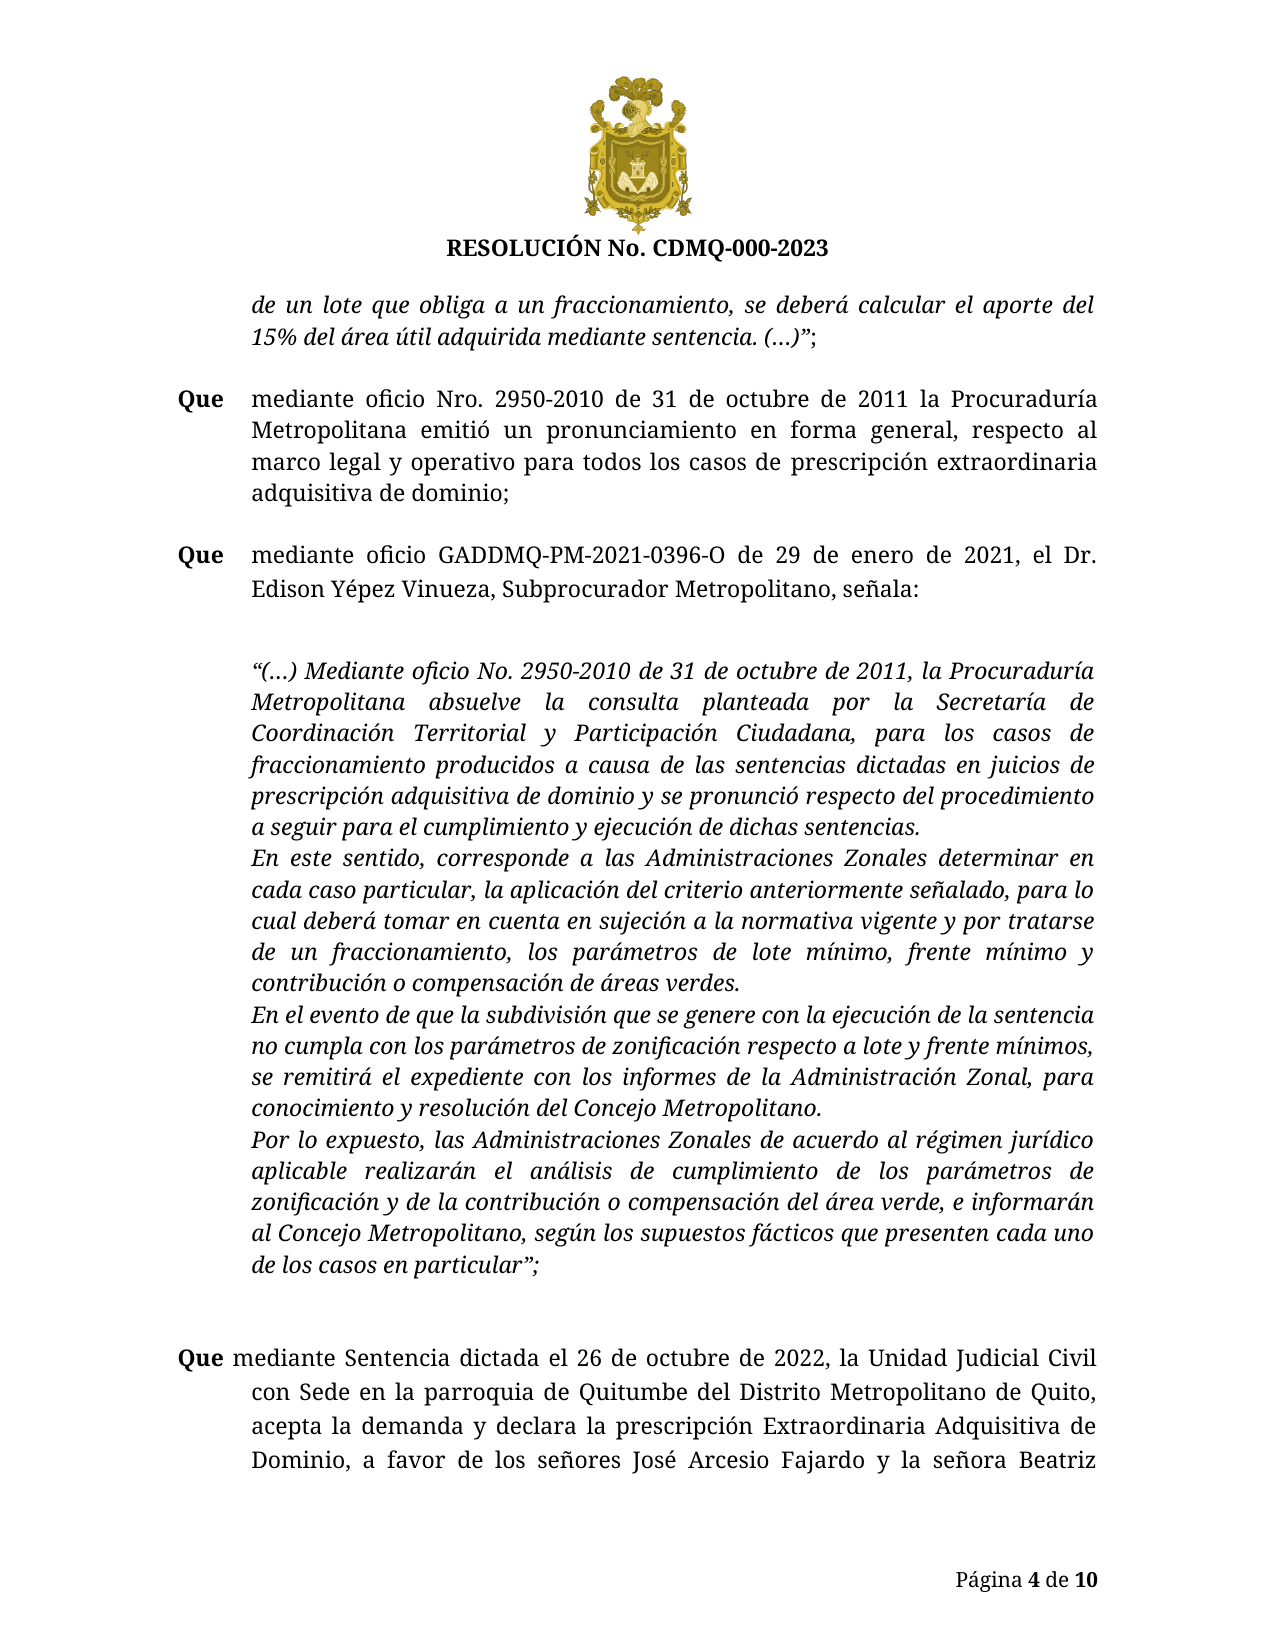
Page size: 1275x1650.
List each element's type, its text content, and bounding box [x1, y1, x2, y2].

text Que mediante oficio Nro. 2950-2010 de 31 de octubre de 2011 la Procuraduría Metropolitana emitió un pronunciamiento en forma general, respecto al marco legal y operativo para todos los casos de prescripción extraordinaria adquisitiva de dominio; [177, 383, 1098, 508]
text En el evento de que la subdivisión que se genere con la ejecución de la sentencia no cumpla con los parámetros de zonificación respecto a lote y frente mínimos, se remitirá el expediente con los informes de la Administración Zonal, para conocimiento y resolución del Concejo Metropolitano. [251, 999, 1098, 1124]
picture [582, 74, 693, 237]
text En este sentido, corresponde a las Administraciones Zonales determinar en cada caso particular, la aplicación del criterio anteriormente señalado, para lo cual deberá tomar en cuenta en sujeción a la normativa vigente y por tratarse de un fraccionamiento, los parámetros de lote mínimo, frente mínimo y contribución o compensación de áreas verdes. [251, 842, 1098, 999]
text “(…) Mediante oficio No. 2950-2010 de 31 de octubre de 2011, la Procuraduría Metropolitana absuelve la consulta planteada por la Secretaría de Coordinación Territorial y Participación Ciudadana, para los casos de fraccionamiento producidos a causa de las sentencias dictadas en juicios de prescripción adquisitiva de dominio y se pronunció respecto del procedimiento a seguir para el cumplimiento y ejecución de dichas sentencias. [251, 655, 1098, 842]
text Por lo expuesto, las Administraciones Zonales de acuerdo al régimen jurídico aplicable realizarán el análisis de cumplimiento de los parámetros de zonificación y de la contribución o compensación del área verde, e informarán al Concejo Metropolitano, según los supuestos fácticos que presenten cada uno de los casos en particular”; [251, 1124, 1098, 1280]
text Que mediante oficio GADDMQ-PM-2021-0396-O de 29 de enero de 2021, el Dr. Edison Yépez Vinueza, Subprocurador Metropolitano, señala: [177, 539, 1098, 604]
